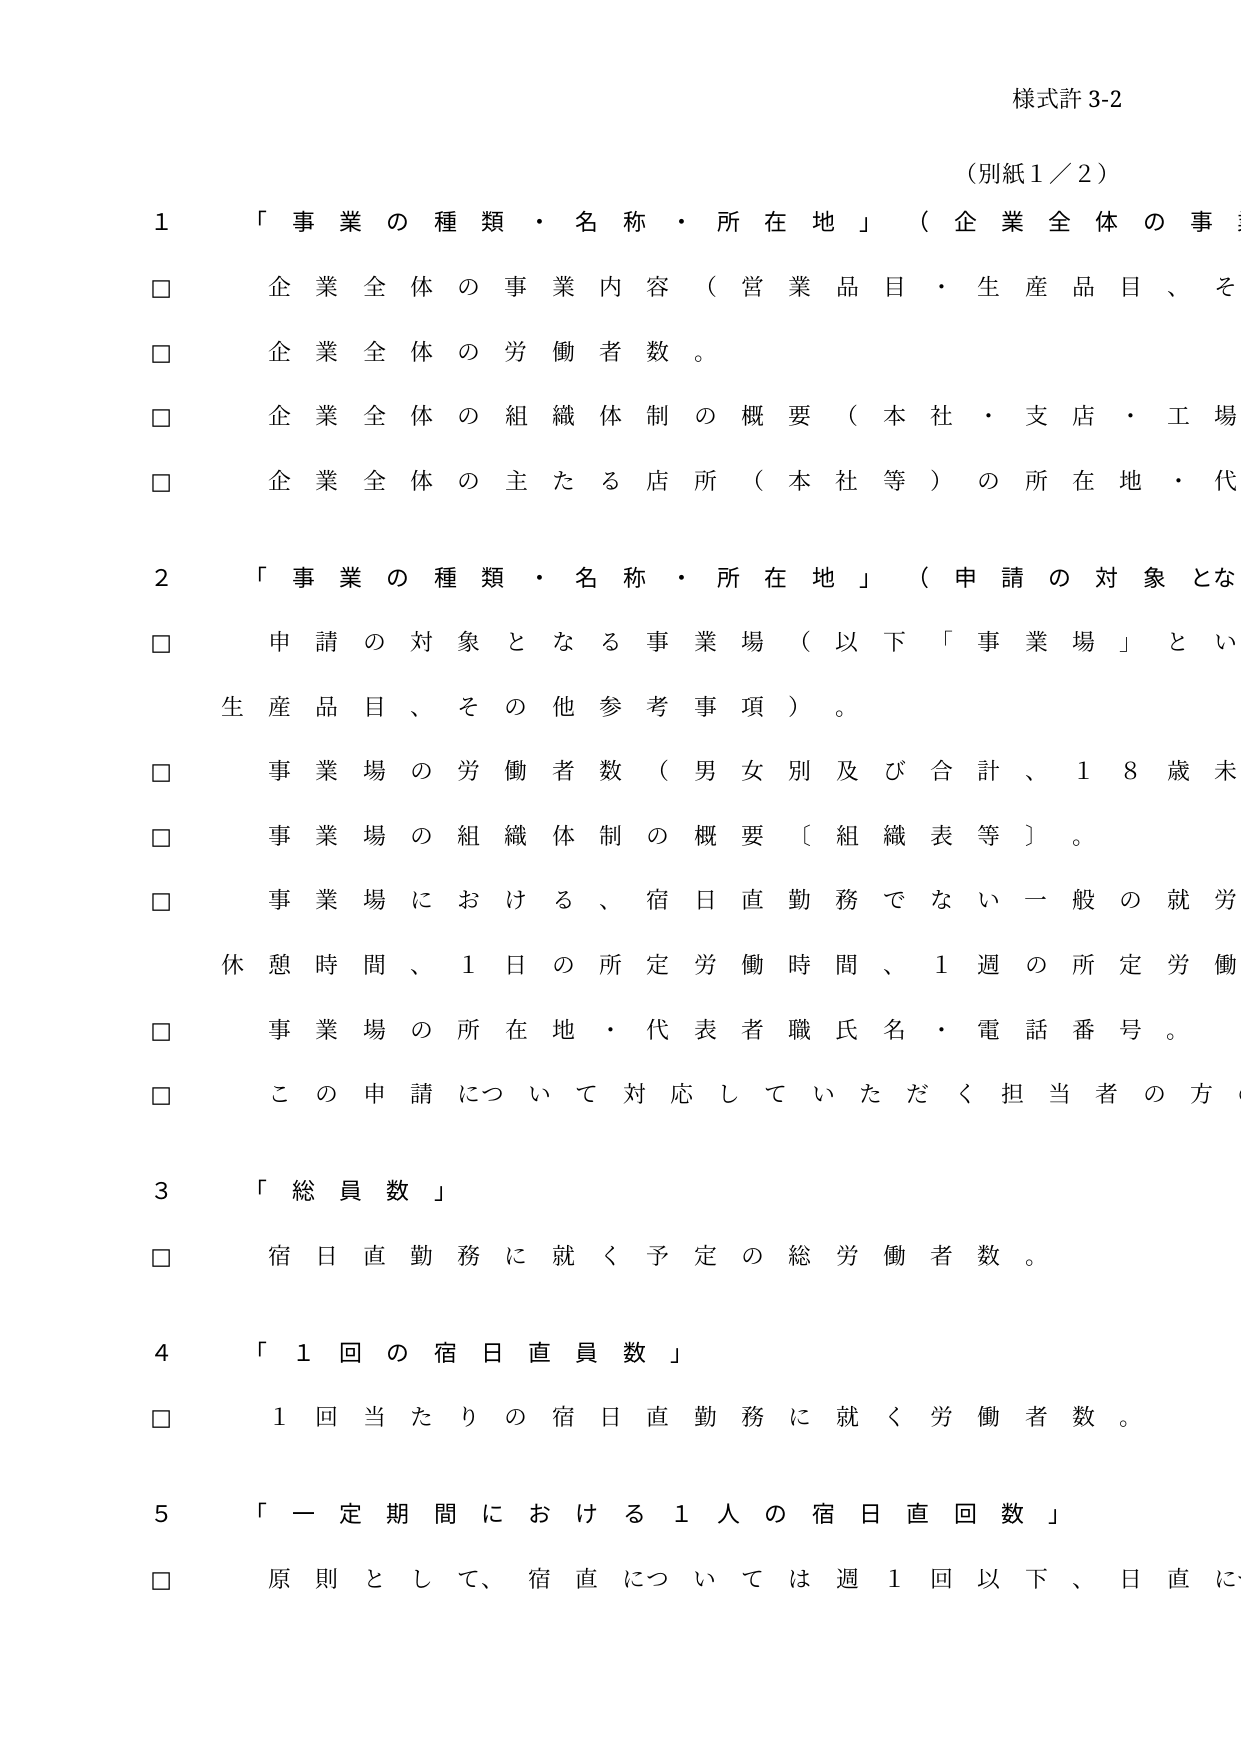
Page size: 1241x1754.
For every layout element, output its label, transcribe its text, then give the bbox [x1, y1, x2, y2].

list 企業全体の労働者数。 [150, 318, 1119, 382]
list 事業場における、宿日直勤務でない一般の就労条件（所定始業時刻・終業時刻・休憩時間、１日の所定労働時間、１週の所定労働時間） [150, 867, 1119, 996]
list 申請の対象となる事業場（以下「事業場」といいます）の事業内容（営業品目・生産品目、その他参考事項）。 [150, 608, 1119, 738]
list この申請について対応していただく担当者の方の職氏名・連絡先。 [150, 1061, 1119, 1125]
text ４ 「１回の宿日直員数」 [150, 1319, 1119, 1383]
list 企業全体の主たる店所（本社等）の所在地・代表者職氏名・電話番号。 [150, 447, 1119, 512]
list 事業場の所在地・代表者職氏名・電話番号。 [150, 996, 1119, 1061]
list 事業場の労働者数（男女別及び合計、１８歳未満の労働者の内数）。 [150, 738, 1119, 802]
text （別紙１／２） [150, 149, 1119, 189]
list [150, 1545, 1119, 1609]
text ５ 「一定期間における１人の宿日直回数」 [150, 1480, 1119, 1545]
list 企業全体の組織体制の概要（本社・支店・工場・営業所等の設置状況等）。 [150, 382, 1119, 447]
list 企業全体の事業内容（営業品目・生産品目、その他参考事項）。 [150, 253, 1119, 318]
text １ 「事業の種類・名称・所在地」（企業全体の事業概要に関する事項） [150, 189, 1119, 253]
text ２ 「事業の種類・名称・所在地」（申請の対象となる事業場の事業概要に関する事項） [150, 544, 1119, 608]
list １回当たりの宿日直勤務に就く労働者数。 [150, 1383, 1119, 1448]
text ３ 「総員数」 [150, 1157, 1119, 1222]
list 宿日直勤務に就く予定の総労働者数。 [150, 1222, 1119, 1287]
list 事業場の組織体制の概要〔組織表等〕。 [150, 802, 1119, 867]
